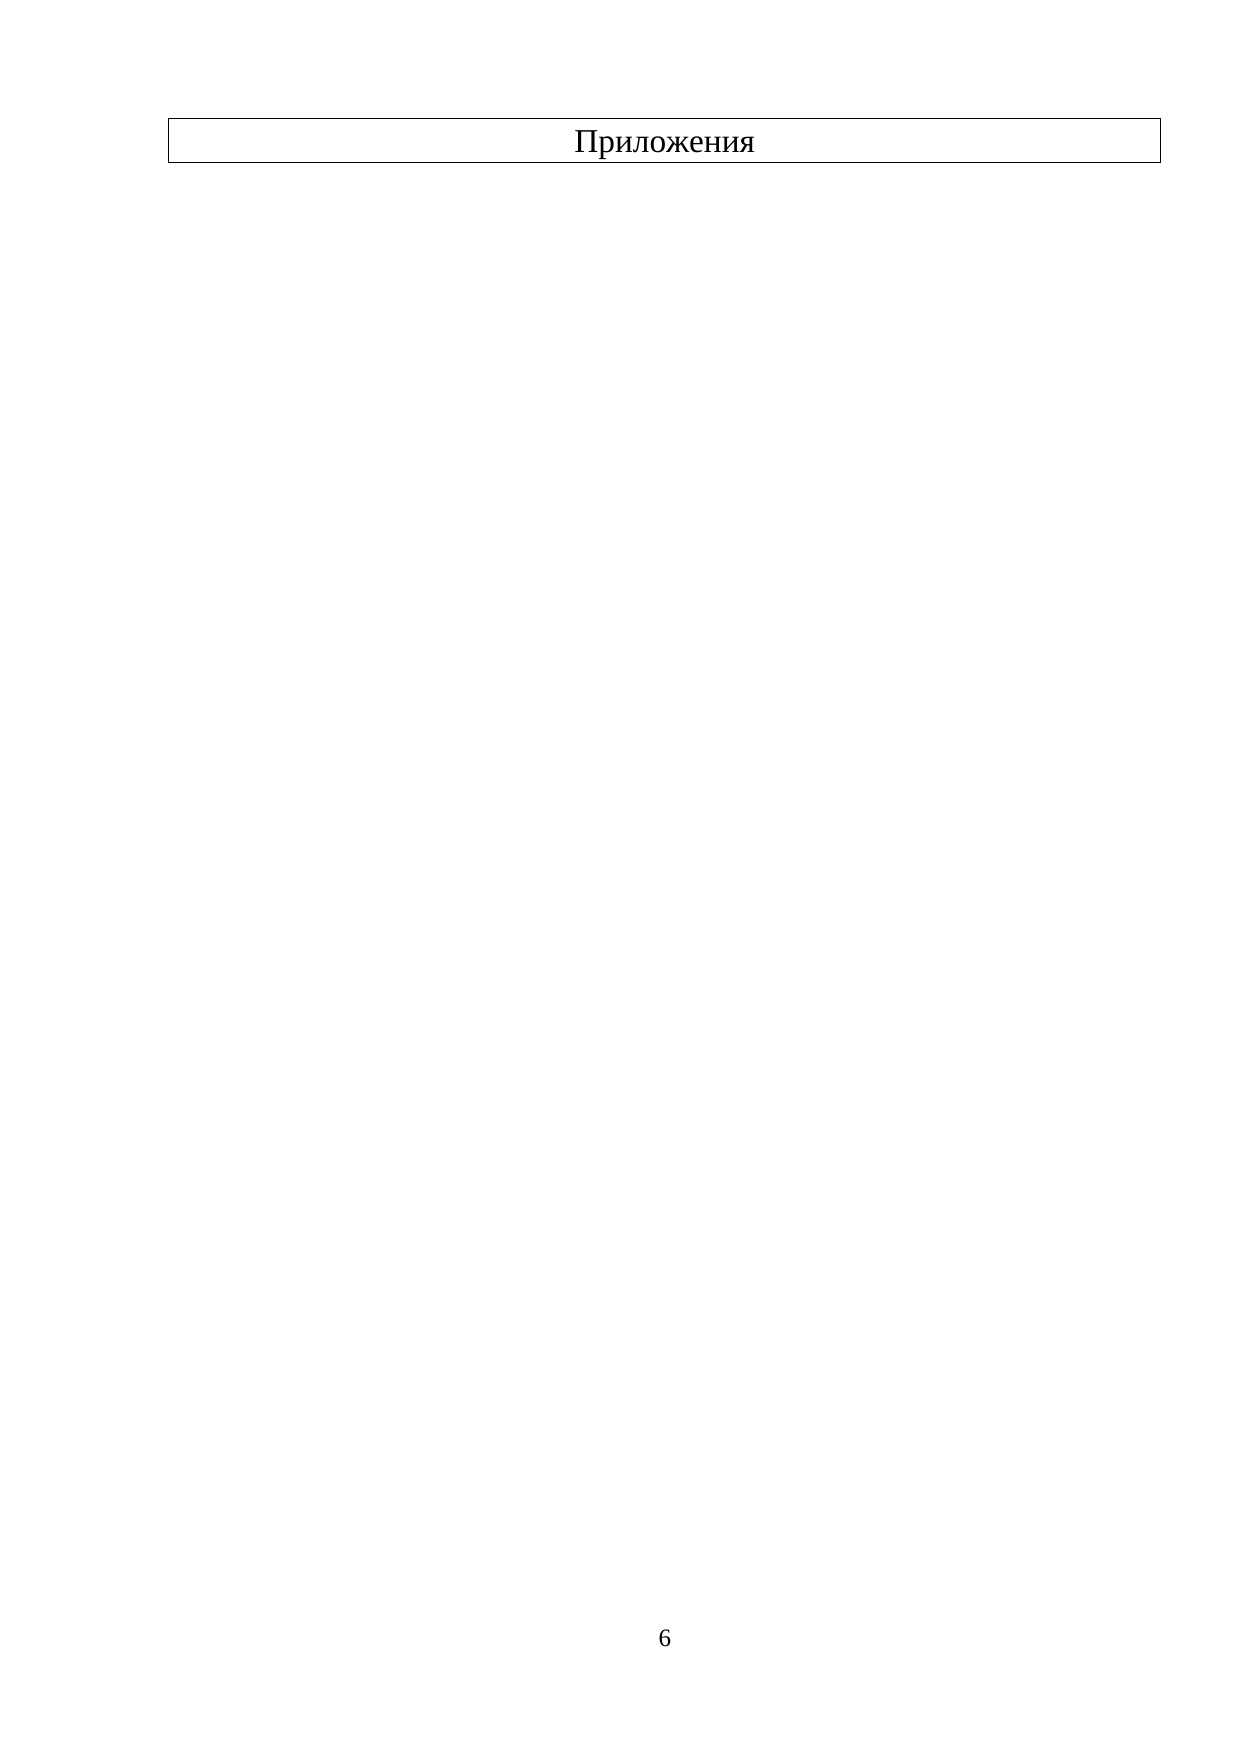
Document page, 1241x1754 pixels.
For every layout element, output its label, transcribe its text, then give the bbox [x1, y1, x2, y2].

text Приложения [169, 119, 1160, 162]
